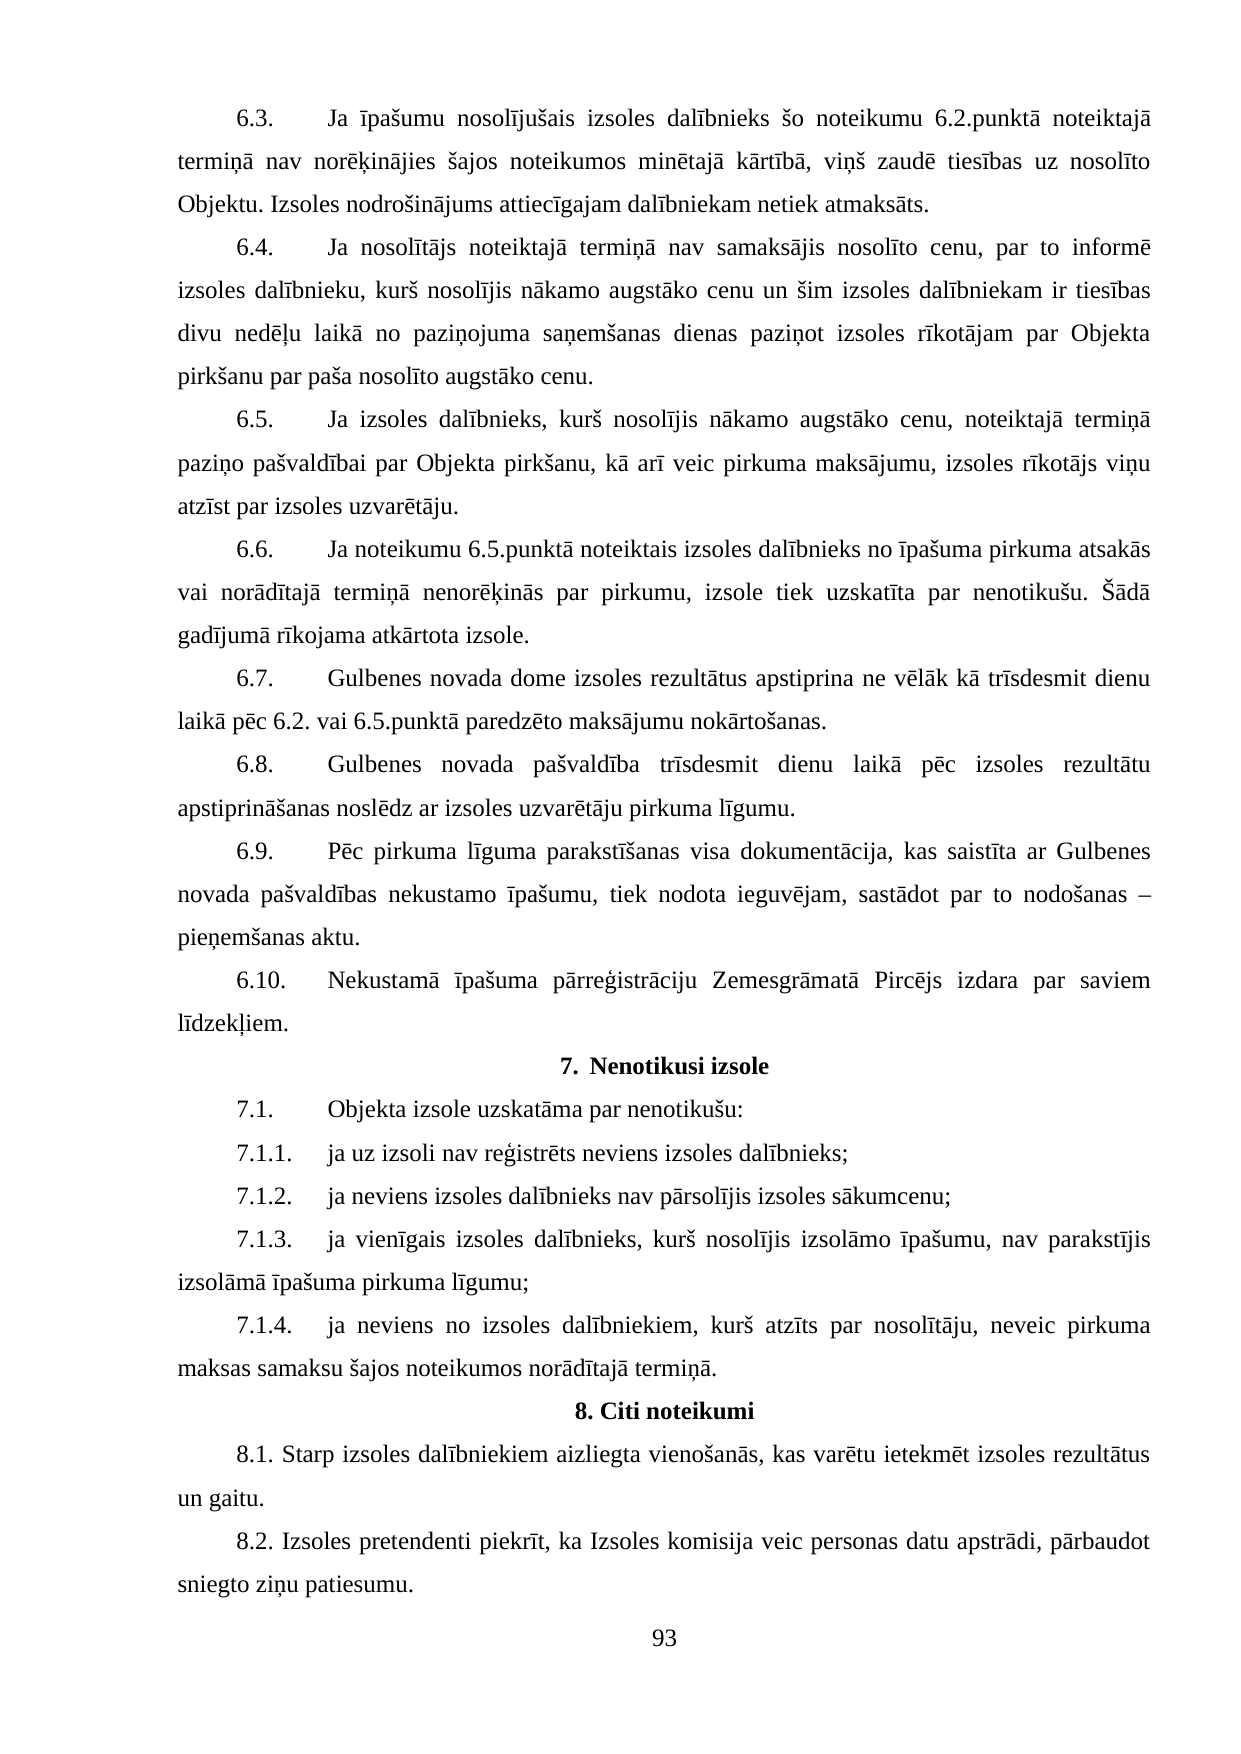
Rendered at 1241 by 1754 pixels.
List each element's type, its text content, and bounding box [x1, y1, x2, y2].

list Nenotikusi izsole [177, 1051, 1152, 1080]
text 8.1. Starp izsoles dalībniekiem aizliegta vienošanās, kas varētu ietekmēt izsoles rezultātus un gaitu. [177, 1439, 1152, 1511]
list ja neviens izsoles dalībnieks nav pārsolījis izsoles sākumcenu; [177, 1181, 1152, 1209]
text 8.2. Izsoles pretendenti piekrīt, ka Izsoles komisija veic personas datu apstrādi, pārbaudot sniegto ziņu patiesumu. [177, 1526, 1152, 1598]
text 8. Citi noteikumi [177, 1396, 1152, 1425]
list Ja nosolītājs noteiktajā termiņā nav samaksājis nosolīto cenu, par to informē izsoles dalībnieku, kurš nosolījis nākamo augstāko cenu un šim izsoles dalībniekam ir tiesības divu nedēļu laikā no paziņojuma saņemšanas dienas paziņot izsoles rīkotājam par Objekta pirkšanu par paša nosolīto augstāko cenu. [177, 232, 1152, 390]
list Ja īpašumu nosolījušais izsoles dalībnieks šo noteikumu 6.2.punktā noteiktajā termiņā nav norēķinājies šajos noteikumos minētajā kārtībā, viņš zaudē tiesības uz nosolīto Objektu. Izsoles nodrošinājums attiecīgajam dalībniekam netiek atmaksāts. [177, 103, 1152, 218]
list Gulbenes novada dome izsoles rezultātus apstiprina ne vēlāk kā trīsdesmit dienu laikā pēc 6.2. vai 6.5.punktā paredzēto maksājumu nokārtošanas. [177, 663, 1152, 735]
list Objekta izsole uzskatāma par nenotikušu: [177, 1094, 1152, 1123]
list Ja noteikumu 6.5.punktā noteiktais izsoles dalībnieks no īpašuma pirkuma atsakās vai norādītajā termiņā nenorēķinās par pirkumu, izsole tiek uzskatīta par nenotikušu. Šādā gadījumā rīkojama atkārtota izsole. [177, 534, 1152, 649]
list ja vienīgais izsoles dalībnieks, kurš nosolījis izsolāmo īpašumu, nav parakstījis izsolāmā īpašuma pirkuma līgumu; [177, 1224, 1152, 1296]
list ja uz izsoli nav reģistrēts neviens izsoles dalībnieks; [177, 1138, 1152, 1166]
list ja neviens no izsoles dalībniekiem, kurš atzīts par nosolītāju, neveic pirkuma maksas samaksu šajos noteikumos norādītajā termiņā. [177, 1310, 1152, 1382]
list Pēc pirkuma parakstīšanas visa dokumentācija, kas saistīta ar Gulbenes novada pašvaldības nekustamo īpašumu, tiek nodota ieguvējam, sastādot par to nodošanas – pieņemšanas aktu. [177, 836, 1152, 951]
list Ja izsoles dalībnieks, kurš nosolījis nākamo augstāko cenu, noteiktajā termiņā paziņo pašvaldībai par Objekta pirkšanu, kā arī veic pirkuma maksājumu, izsoles rīkotājs viņu atzīst par izsoles uzvarētāju. [177, 404, 1152, 519]
list Gulbenes novada pašvaldība trīsdesmit dienu laikā pēc izsoles rezultātu apstiprināšanas noslēdz ar izsoles uzvarētāju pirkuma līgumu. [177, 749, 1152, 821]
list Nekustamā īpašuma pārreģistrāciju Zemesgrāmatā Pircējs izdara par saviem līdzekļiem. [177, 965, 1152, 1037]
